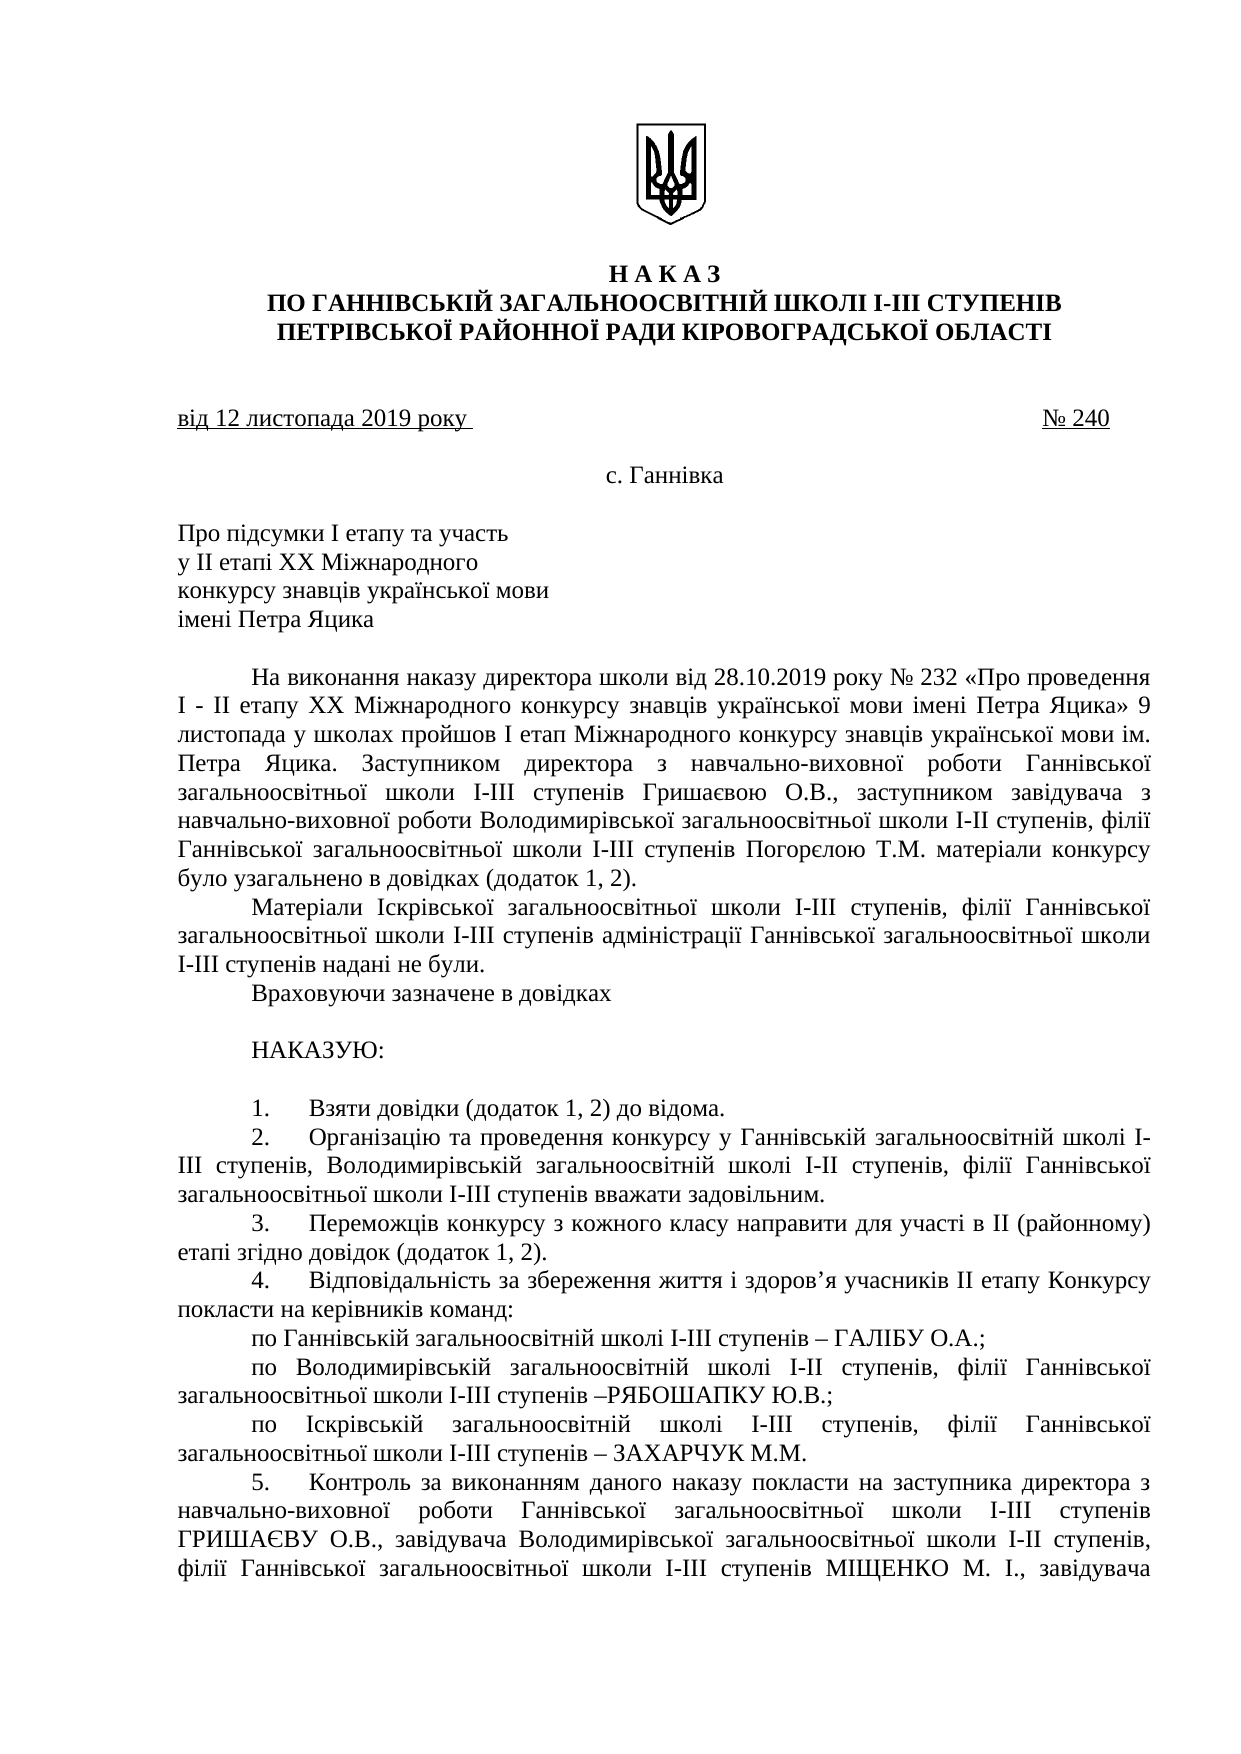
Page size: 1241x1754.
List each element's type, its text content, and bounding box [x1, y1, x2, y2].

text НАКАЗ [177, 259, 1152, 288]
text ПЕТРІВСЬКОЇ РАЙОННОЇ РАДИ КІРОВОГРАДСЬКОЇ ОБЛАСТІ [177, 317, 1152, 345]
text від 12 листопада 2019 року № 240 [177, 403, 1152, 432]
text НАКАЗУЮ: [177, 1035, 1152, 1064]
list по Володимирівській загальноосвітній школі І-ІІ ступенів, філії Ганнівської загальноосвітньої школи І-ІІІ ступенів –РЯБОШАПКУ Ю.В.; [177, 1352, 1152, 1409]
list Переможців конкурсу з кожного класу направити для участі в ІІ (районному) етапі згідно довідок (додаток 1, 2). [177, 1208, 1152, 1265]
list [177, 1467, 1152, 1582]
list Відповідальність за збереження життя і здоров’я учасників ІІ етапу Конкурсу покласти на керівників команд: [177, 1265, 1152, 1323]
list Організацію та проведення конкурсу у Ганнівській загальноосвітній школі І-ІІІ ступенів, Володимирівській загальноосвітній школі І-ІІ ступенів, філії Ганнівської загальноосвітньої школи І-ІІІ ступенів вважати задовільним. [177, 1122, 1152, 1208]
list Взяти довідки (додаток 1, 2) до відома. [177, 1093, 1152, 1122]
text конкурсу знавців української мови [177, 575, 1152, 604]
text ПО ГАННІВСЬКІЙ ЗАГАЛЬНООСВІТНІЙ ШКОЛІ І-ІІІ СТУПЕНІВ [177, 288, 1152, 317]
text Про підсумки І етапу та участь [177, 518, 1152, 547]
text Матеріали Іскрівської загальноосвітньої школи І-ІІІ ступенів, філії Ганнівської загальноосвітньої школи І-ІІІ ступенів адміністрації Ганнівської загальноосвітньої школи І-ІІІ ступенів надані не були. [177, 892, 1152, 978]
list по Іскрівській загальноосвітній школі І-ІІІ ступенів, філії Ганнівської загальноосвітньої школи І-ІІІ ступенів – ЗАХАРЧУК М.М. [177, 1409, 1152, 1467]
picture [630, 118, 714, 231]
text с. Ганнівка [177, 460, 1152, 489]
text імені Петра Яцика [177, 604, 1152, 633]
list по Ганнівській загальноосвітній школі І-ІІІ ступенів – ГАЛІБУ О.А.; [177, 1323, 1152, 1352]
text На виконання наказу директора школи від 28.10.2019 року № 232 «Про проведення І - ІІ етапу ХХ Міжнародного конкурсу знавців української мови імені Петра Яцика» 9 листопада у школах пройшов І етап Міжнародного конкурсу знавців української мови ім. Петра Яцика. Заступником директора з навчально-виховної роботи Ганнівської загальноосвітньої школи І-ІІІ ступенів Гришаєвою О.В., заступником завідувача з навчально-виховної роботи Володимирівської загальноосвітньої школи І-ІІ ступенів, філії Ганнівської загальноосвітньої школи І-ІІІ ступенів Погорєлою Т.М. матеріали конкурсу було узагальнено в довідках (додаток 1, 2). [177, 662, 1152, 892]
text Враховуючи зазначене в довідках [177, 978, 1152, 1007]
text у ІІ етапі ХХ Міжнародного [177, 547, 1152, 575]
